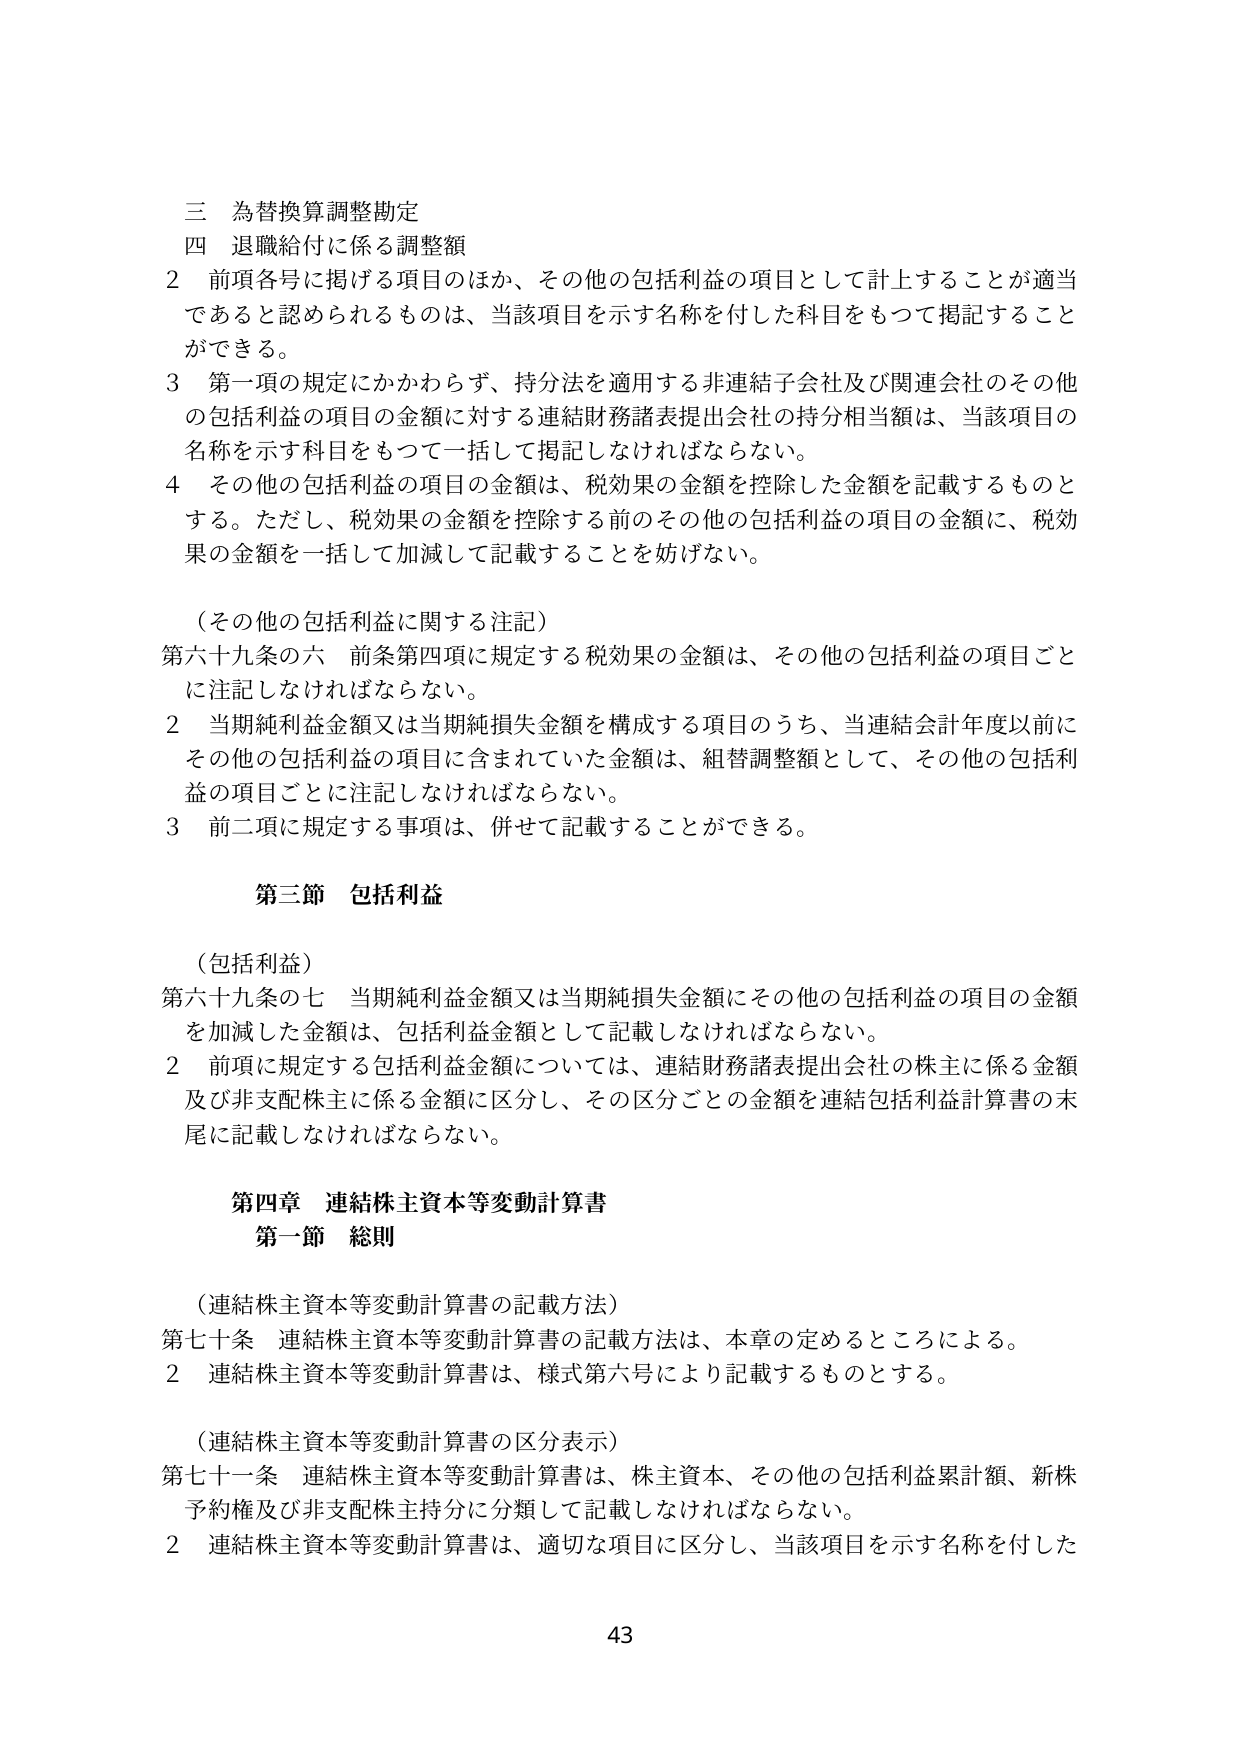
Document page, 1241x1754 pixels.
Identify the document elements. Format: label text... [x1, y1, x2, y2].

text ３ 第一項の規定にかかわらず、持分法を適用する非連結子会社及び関連会社のその他の包括利益の項目の金額に対する連結財務諸表提出会社の持分相当額は、当該項目の名称を示す科目をもつて一括して掲記しなければならない。 [161, 364, 1079, 467]
text 第七十条 連結株主資本等変動計算書の記載方法は、本章の定めるところによる。 [161, 1321, 1079, 1355]
text ２ 連結株主資本等変動計算書は、様式第六号により記載するものとする。 [161, 1355, 1079, 1389]
text （その他の包括利益に関する注記） [184, 604, 1079, 638]
text 第六十九条の七 当期純利益金額又は当期純損失金額にその他の包括利益の項目の金額を加減した金額は、包括利益金額として記載しなければならない。 [161, 979, 1079, 1048]
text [161, 1526, 1079, 1560]
text ３ 前二項に規定する事項は、併せて記載することができる。 [161, 809, 1079, 843]
text ４ その他の包括利益の項目の金額は、税効果の金額を控除した金額を記載するものとする。ただし、税効果の金額を控除する前のその他の包括利益の項目の金額に、税効果の金額を一括して加減して記載することを妨げない。 [161, 467, 1079, 569]
text ２ 前項に規定する包括利益金額については、連結財務諸表提出会社の株主に係る金額及び非支配株主に係る金額に区分し、その区分ごとの金額を連結包括利益計算書の末尾に記載しなければならない。 [161, 1048, 1079, 1150]
text ２ 当期純利益金額又は当期純損失金額を構成する項目のうち、当連結会計年度以前にその他の包括利益の項目に含まれていた金額は、組替調整額として、その他の包括利益の項目ごとに注記しなければならない。 [161, 706, 1079, 809]
text 第七十一条 連結株主資本等変動計算書は、株主資本、その他の包括利益累計額、新株予約権及び非支配株主持分に分類して記載しなければならない。 [161, 1458, 1079, 1526]
text ２ 前項各号に掲げる項目のほか、その他の包括利益の項目として計上することが適当であると認められるものは、当該項目を示す名称を付した科目をもつて掲記することができる。 [161, 262, 1079, 364]
text 三 為替換算調整勘定 [184, 194, 1079, 228]
text 第四章 連結株主資本等変動計算書 [230, 1184, 1079, 1219]
text 第六十九条の六 前条第四項に規定する税効果の金額は、その他の包括利益の項目ごとに注記しなければならない。 [161, 638, 1079, 706]
text （連結株主資本等変動計算書の記載方法） [184, 1287, 1079, 1321]
text （包括利益） [184, 945, 1079, 979]
text 第三節 包括利益 [253, 877, 1079, 911]
text 第一節 総則 [253, 1219, 1079, 1253]
text 四 退職給付に係る調整額 [184, 228, 1079, 262]
text （連結株主資本等変動計算書の区分表示） [184, 1424, 1079, 1458]
